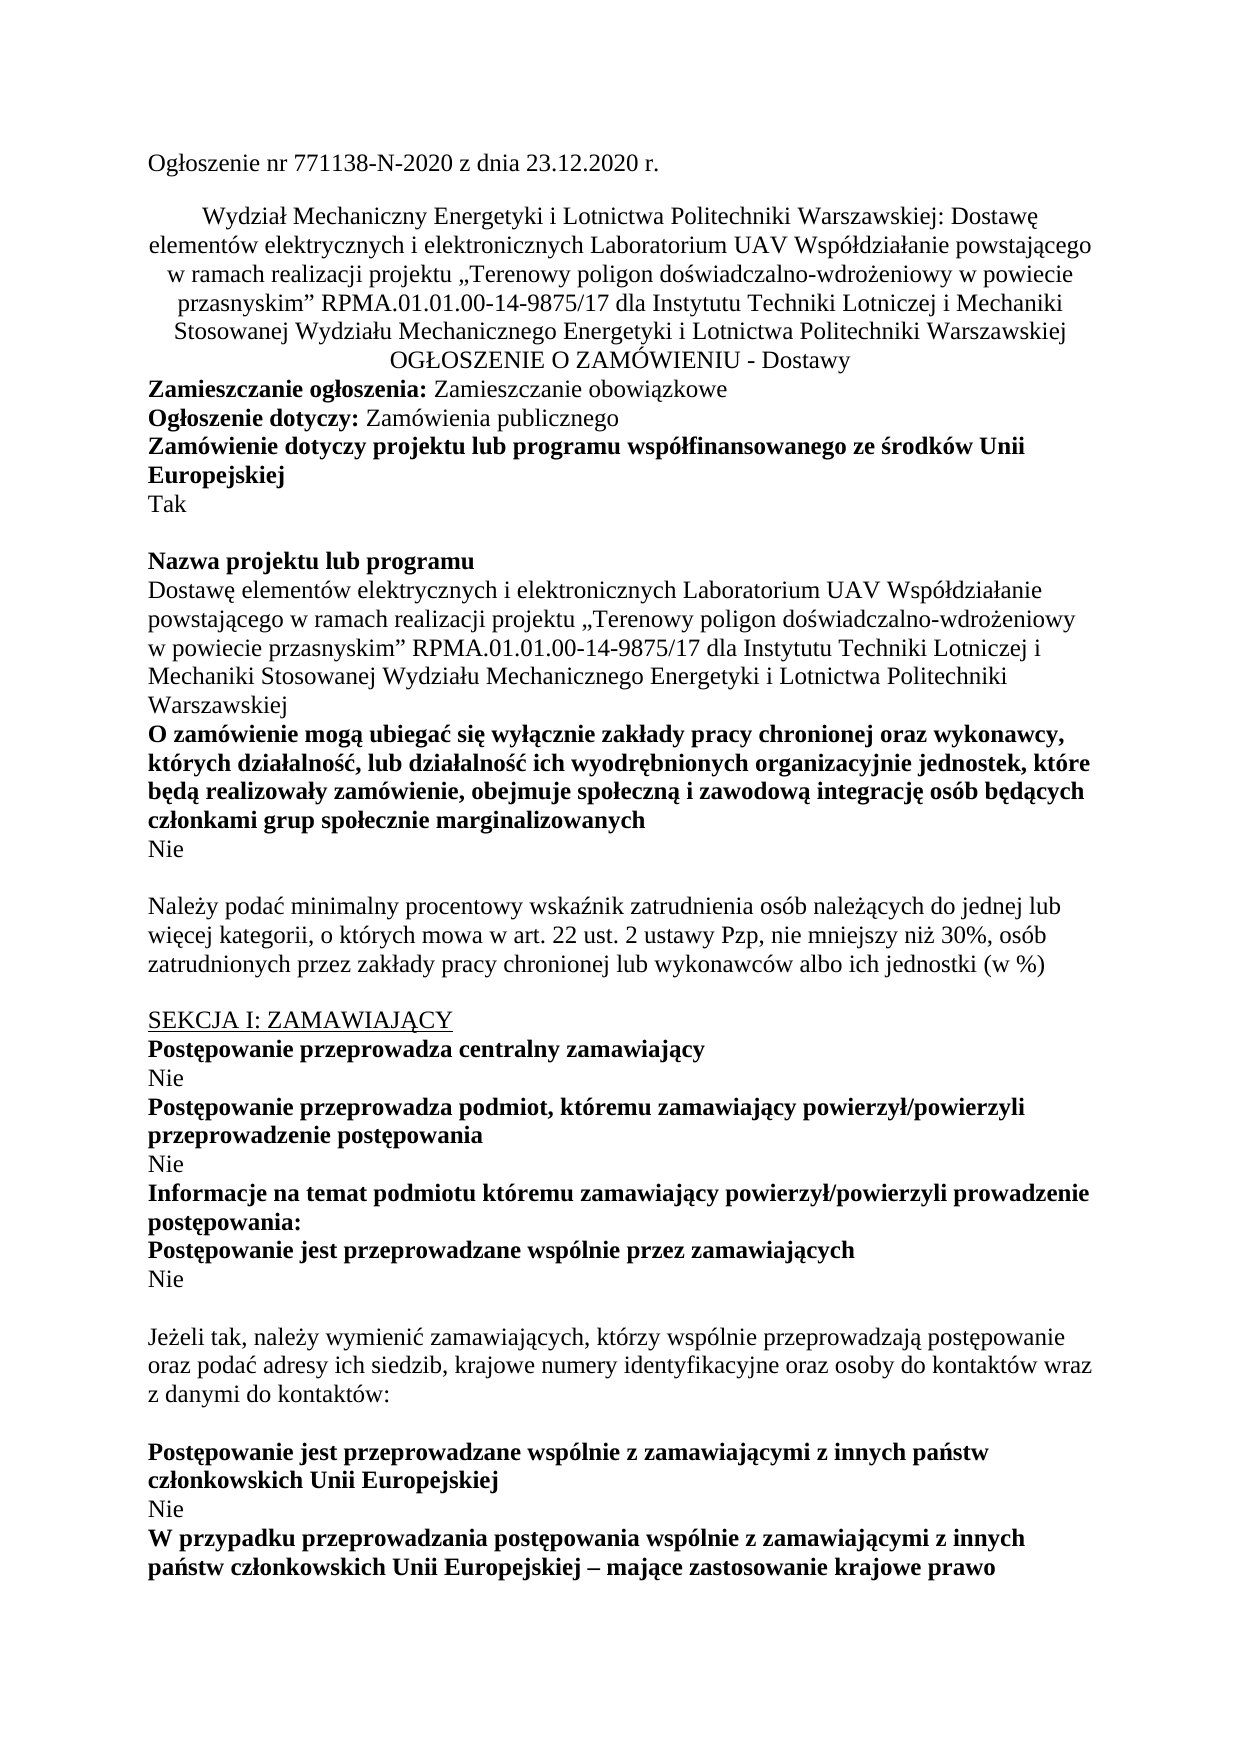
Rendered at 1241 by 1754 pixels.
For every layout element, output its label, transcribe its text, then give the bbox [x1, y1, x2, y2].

text Zamieszczanie ogłoszenia: Zamieszczanie obowiązkowe [148, 374, 1093, 403]
text Postępowanie przeprowadza centralny zamawiający [148, 1034, 1093, 1063]
text Ogłoszenie dotyczy: Zamówienia publicznego [148, 403, 1093, 431]
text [148, 1523, 1093, 1581]
text O zamówienie mogą ubiegać się wyłącznie zakłady pracy chronionej oraz wykonawcy, których działalność, lub działalność ich wyodrębnionych organizacyjnie jednostek, które będą realizowały zamówienie, obejmuje społeczną i zawodową integrację osób będących członkami grup społecznie marginalizowanych [148, 719, 1093, 834]
text Tak [148, 489, 1093, 518]
text Wydział Mechaniczny Energetyki i Lotnictwa Politechniki Warszawskiej: Dostawę elementów elektrycznych i elektronicznych Laboratorium UAV Współdziałanie powstającego w ramach realizacji projektu „Terenowy poligon doświadczalno-wdrożeniowy w powiecie przasnyskim” RPMA.01.01.00-14-9875/17 dla Instytutu Techniki Lotniczej i Mechaniki Stosowanej Wydziału Mechanicznego Energetyki i Lotnictwa Politechniki Warszawskiej OGŁOSZENIE O ZAMÓWIENIU - Dostawy [148, 201, 1093, 374]
text Nie [148, 1149, 1093, 1178]
text Ogłoszenie nr 771138-N-2020 z dnia 23.12.2020 r. [148, 148, 1093, 176]
text Należy podać minimalny procentowy wskaźnik zatrudnienia osób należących do jednej lub więcej kategorii, o których mowa w art. 22 ust. 2 ustawy Pzp, nie mniejszy niż 30%, osób zatrudnionych przez zakłady pracy chronionej lub wykonawców albo ich jednostki (w %) [148, 863, 1093, 1006]
text Informacje na temat podmiotu któremu zamawiający powierzył/powierzyli prowadzenie postępowania: Postępowanie jest przeprowadzane wspólnie przez zamawiających [148, 1178, 1093, 1264]
text Nie [148, 834, 1093, 863]
text SEKCJA I: ZAMAWIAJĄCY [148, 1006, 1093, 1034]
text Nie [148, 1494, 1093, 1523]
text Jeżeli tak, należy wymienić zamawiających, którzy wspólnie przeprowadzają postępowanie oraz podać adresy ich siedzib, krajowe numery identyfikacyjne oraz osoby do kontaktów wraz z danymi do kontaktów: Postępowanie jest przeprowadzane wspólnie z zamawiającymi z innych państw członkowskich Unii Europejskiej [148, 1293, 1093, 1494]
text Zamówienie dotyczy projektu lub programu współfinansowanego ze środków Unii Europejskiej [148, 431, 1093, 489]
text Nie [148, 1063, 1093, 1092]
text Postępowanie przeprowadza podmiot, któremu zamawiający powierzył/powierzyli przeprowadzenie postępowania [148, 1092, 1093, 1149]
text Nazwa projektu lub programu Dostawę elementów elektrycznych i elektronicznych Laboratorium UAV Współdziałanie powstającego w ramach realizacji projektu „Terenowy poligon doświadczalno-wdrożeniowy w powiecie przasnyskim” RPMA.01.01.00-14-9875/17 dla Instytutu Techniki Lotniczej i Mechaniki Stosowanej Wydziału Mechanicznego Energetyki i Lotnictwa Politechniki Warszawskiej [148, 518, 1093, 719]
text Nie [148, 1264, 1093, 1293]
